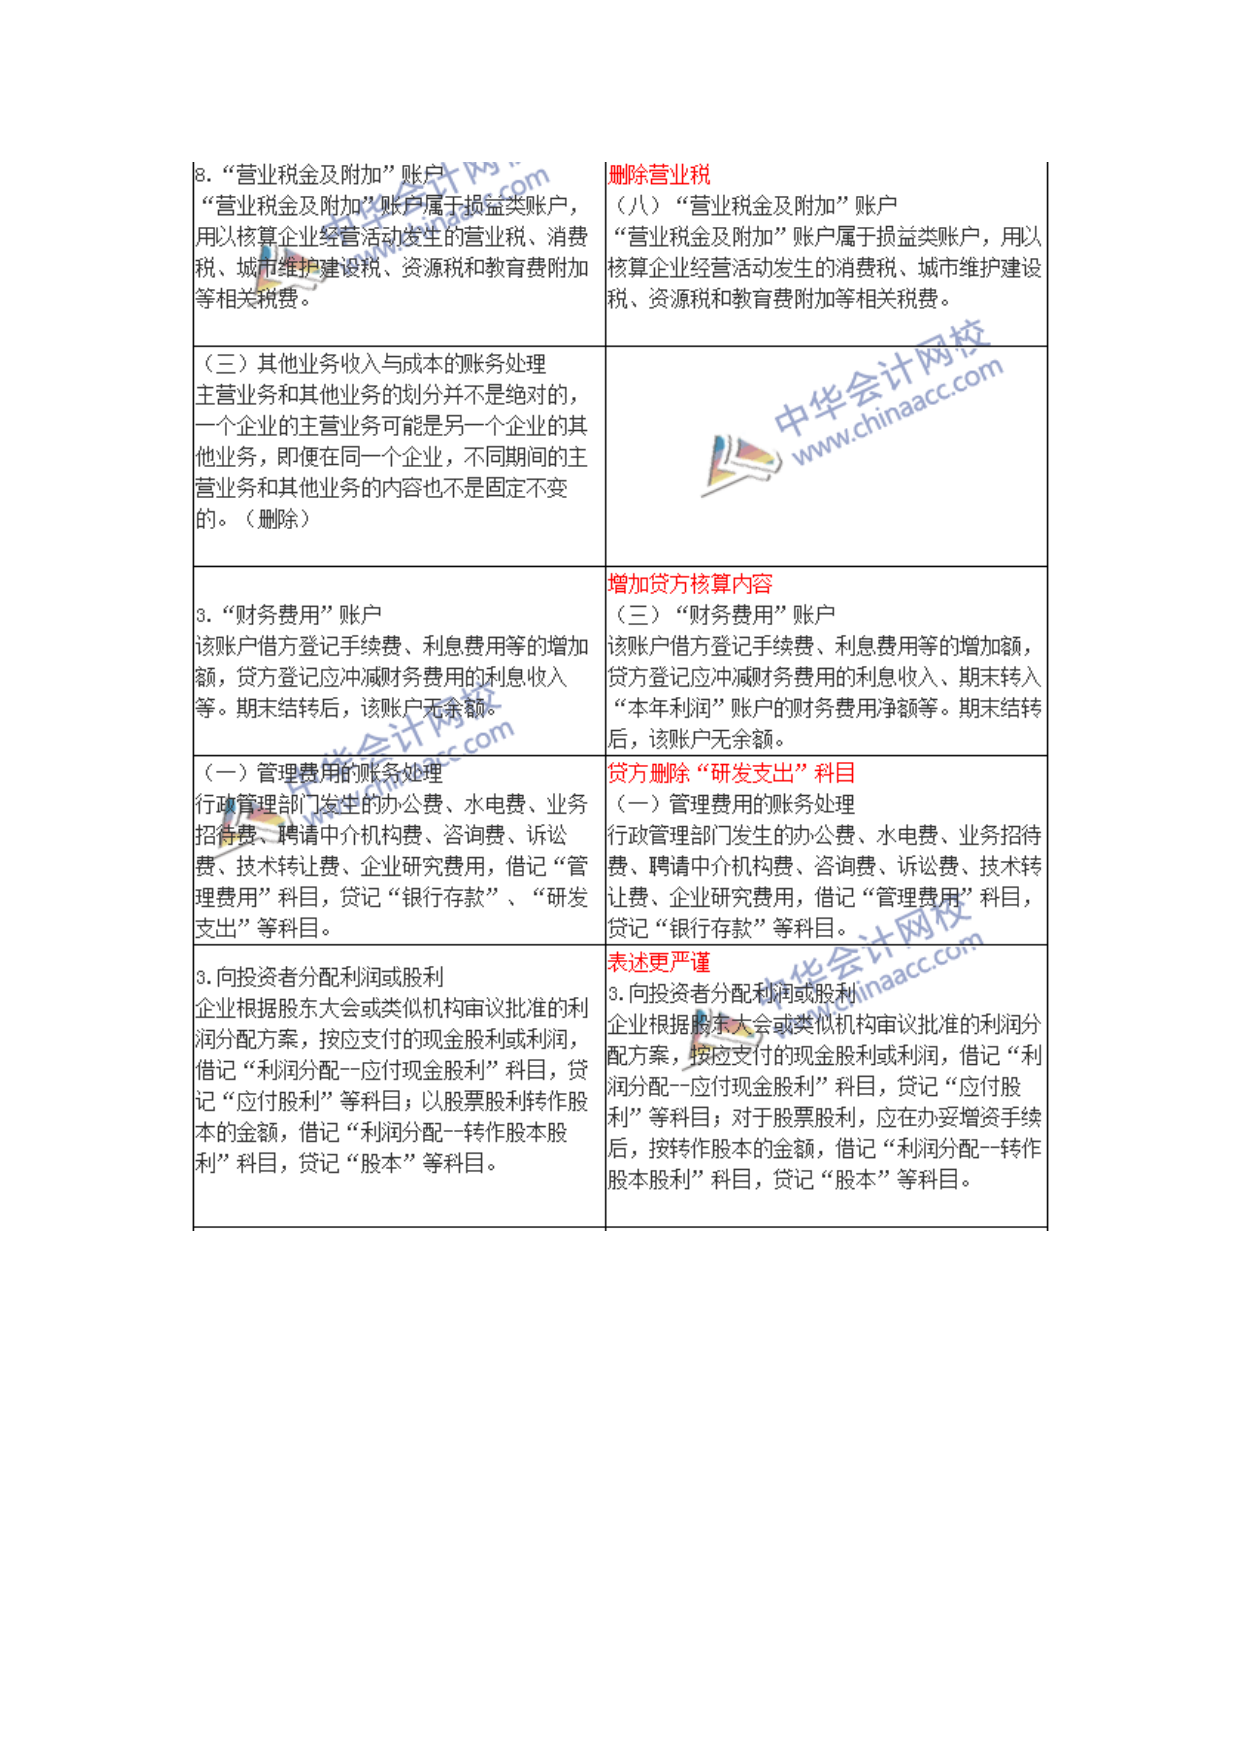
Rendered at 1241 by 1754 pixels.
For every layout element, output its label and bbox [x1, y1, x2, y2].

picture [187, 162, 1053, 1231]
